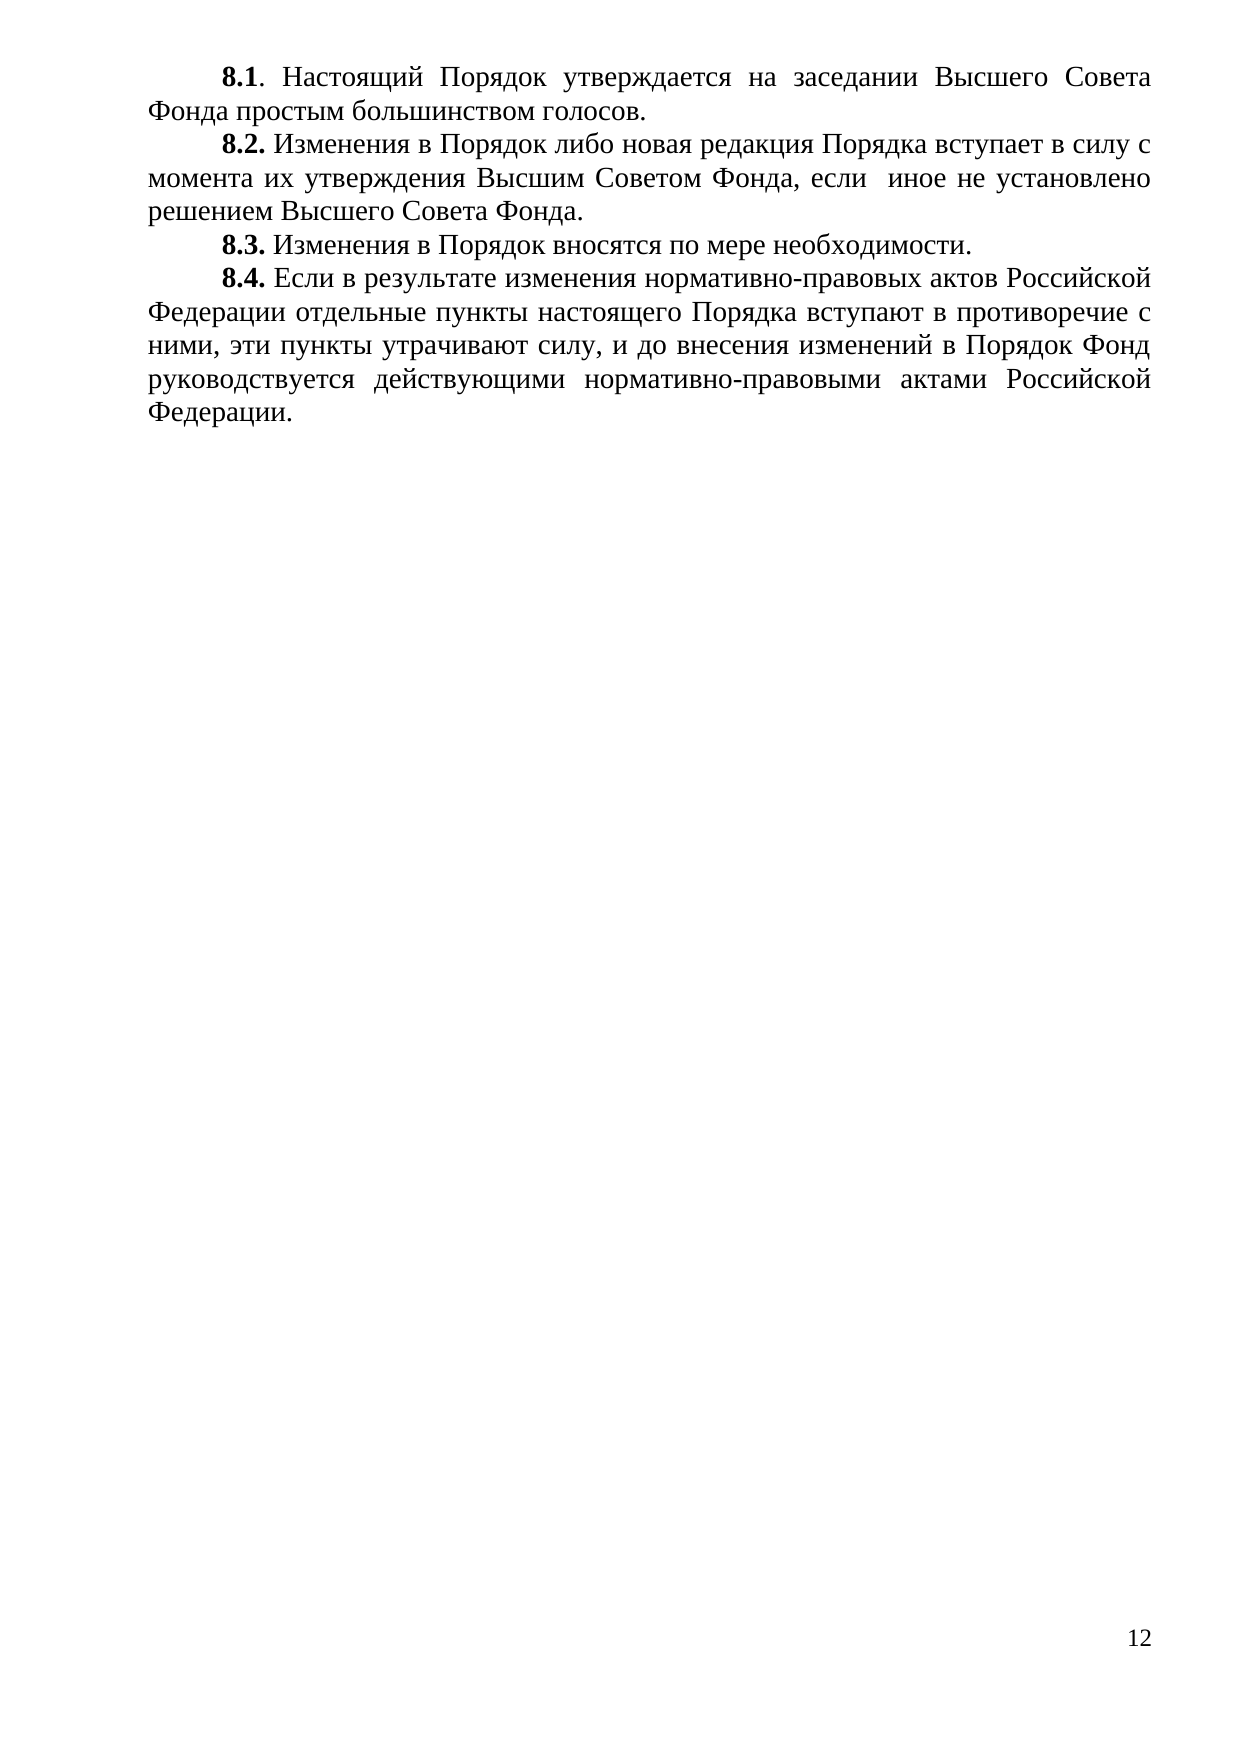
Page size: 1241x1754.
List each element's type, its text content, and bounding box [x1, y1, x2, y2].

text 8.1. Настоящий Порядок утверждается на заседании Высшего Совета Фонда простым большинством голосов. [148, 59, 1152, 126]
text 8.3. Изменения в Порядок вносятся по мере необходимости. [148, 227, 1152, 260]
text 8.2. Изменения в Порядок либо новая редакция Порядка вступает в силу с момента их утверждения Высшим Советом Фонда, если иное не установлено решением Высшего Совета Фонда. [148, 126, 1152, 227]
text 8.4. Если в результате изменения нормативно-правовых актов Российской Федерации отдельные пункты настоящего Порядка вступают в противоречие с ними, эти пункты утрачивают силу, и до внесения изменений в Порядок Фонд руководствуется действующими нормативно-правовыми актами Российской Федерации. [148, 260, 1152, 428]
